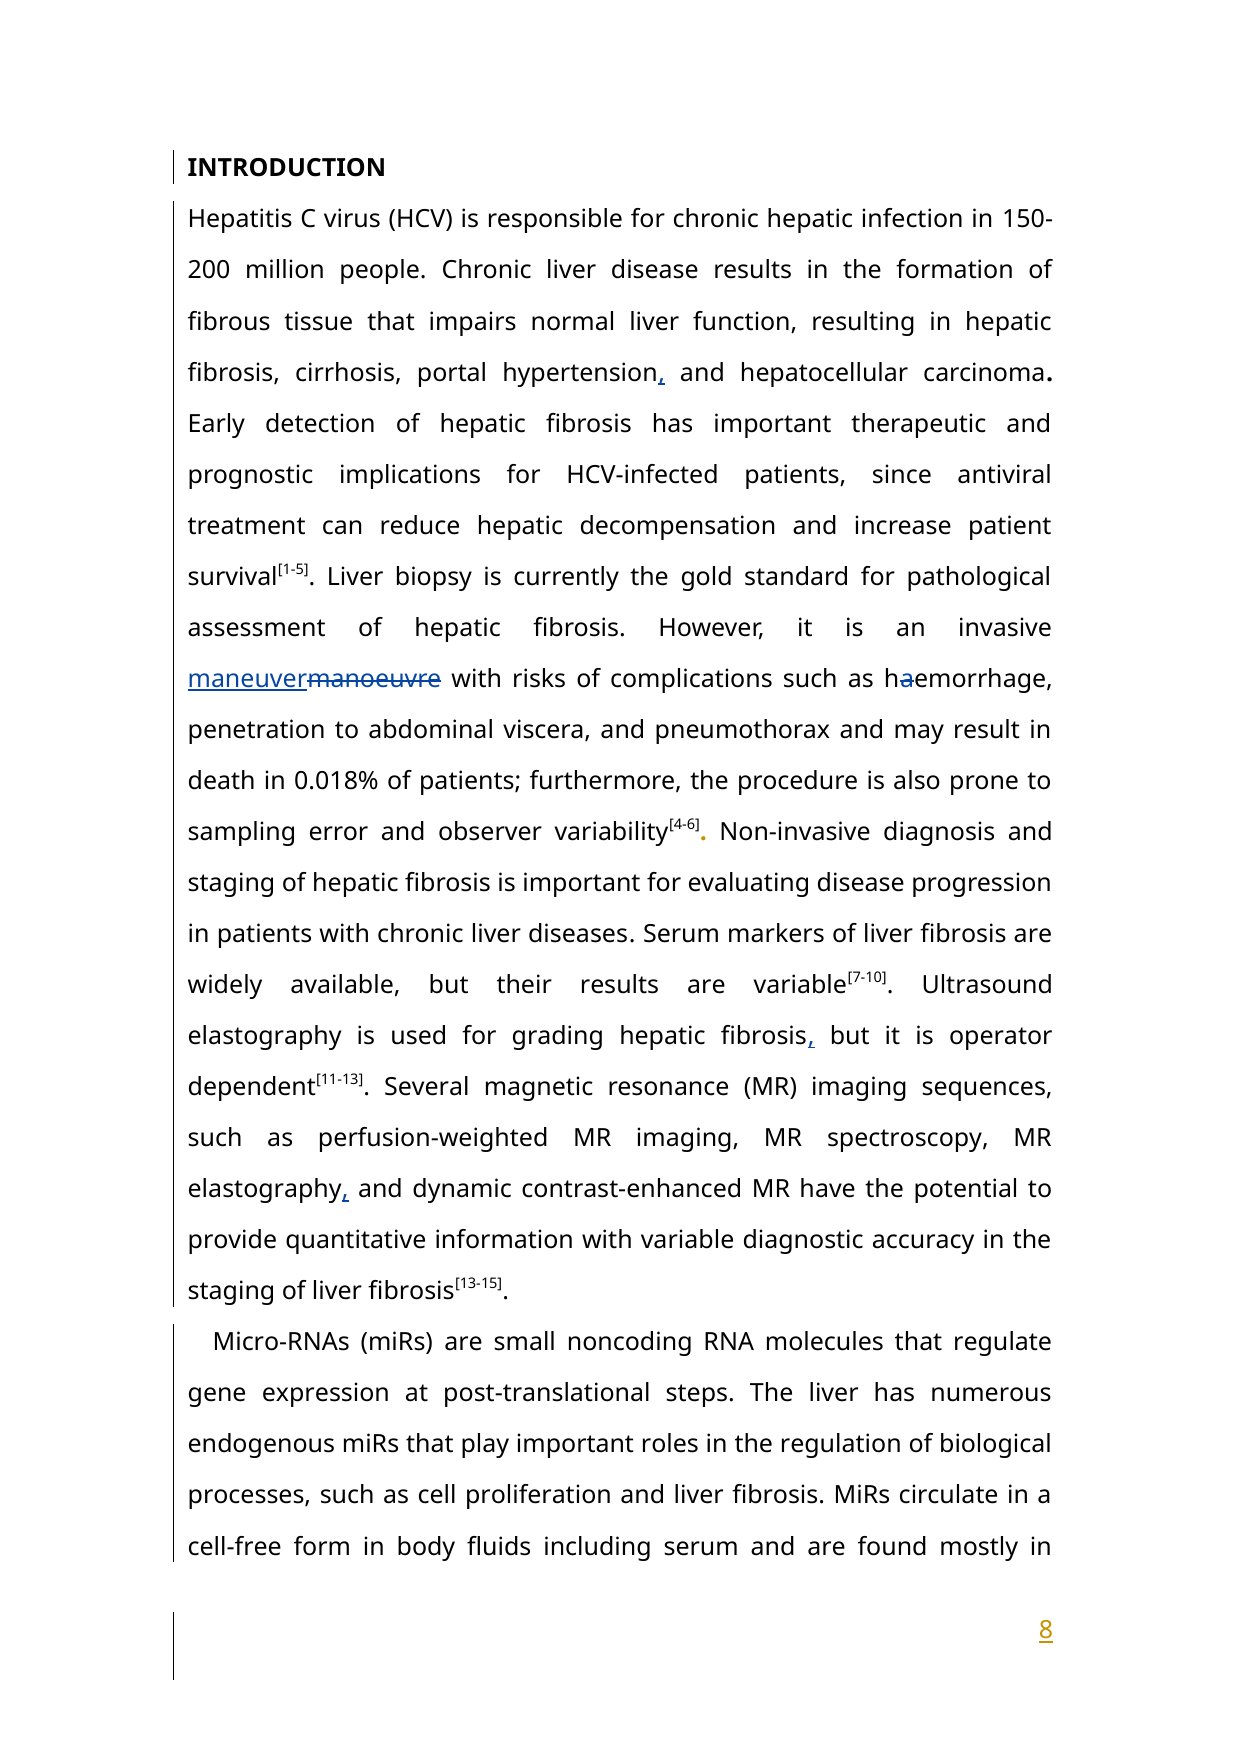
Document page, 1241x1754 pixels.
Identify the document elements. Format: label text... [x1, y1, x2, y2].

text INTRODUCTION [187, 150, 1053, 184]
text Hepatitis C virus (HCV) is responsible for chronic hepatic infection in 150-200 million people. Chronic liver disease results in the formation of fibrous tissue that impairs normal liver function, resulting in hepatic fibrosis, cirrhosis, portal hypertension and hepatocellular carcinoma. Early detection of hepatic fibrosis has important therapeutic and prognostic implications for HCV-infected patients, since antiviral treatment can reduce hepatic decompensation and increase patient survival[1-5]. Liver biopsy is currently the gold standard for pathological assessment of hepatic fibrosis. However, it is an invasive with risks of complications such as hemorrhage, penetration to abdominal viscera, and pneumothorax and may result in death in 0.018% of patients; furthermore, the procedure is also prone to sampling error and observer variability[4-6]. Non-invasive diagnosis and staging of hepatic fibrosis is important for evaluating disease progression in patients with chronic liver diseases. Serum markers of liver fibrosis are widely available, but their results are variable[7-10]. Ultrasound elastography is used for grading hepatic fibrosis but it is operator dependent[11-13]. Several magnetic resonance (MR) imaging sequences, such as perfusion-weighted MR imaging, MR spectroscopy, MR elastography and dynamic contrast-enhanced MR have the potential to provide quantitative information with variable diagnostic accuracy in the staging of liver fibrosis[13-15]. [187, 201, 1053, 1307]
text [187, 1324, 1053, 1562]
